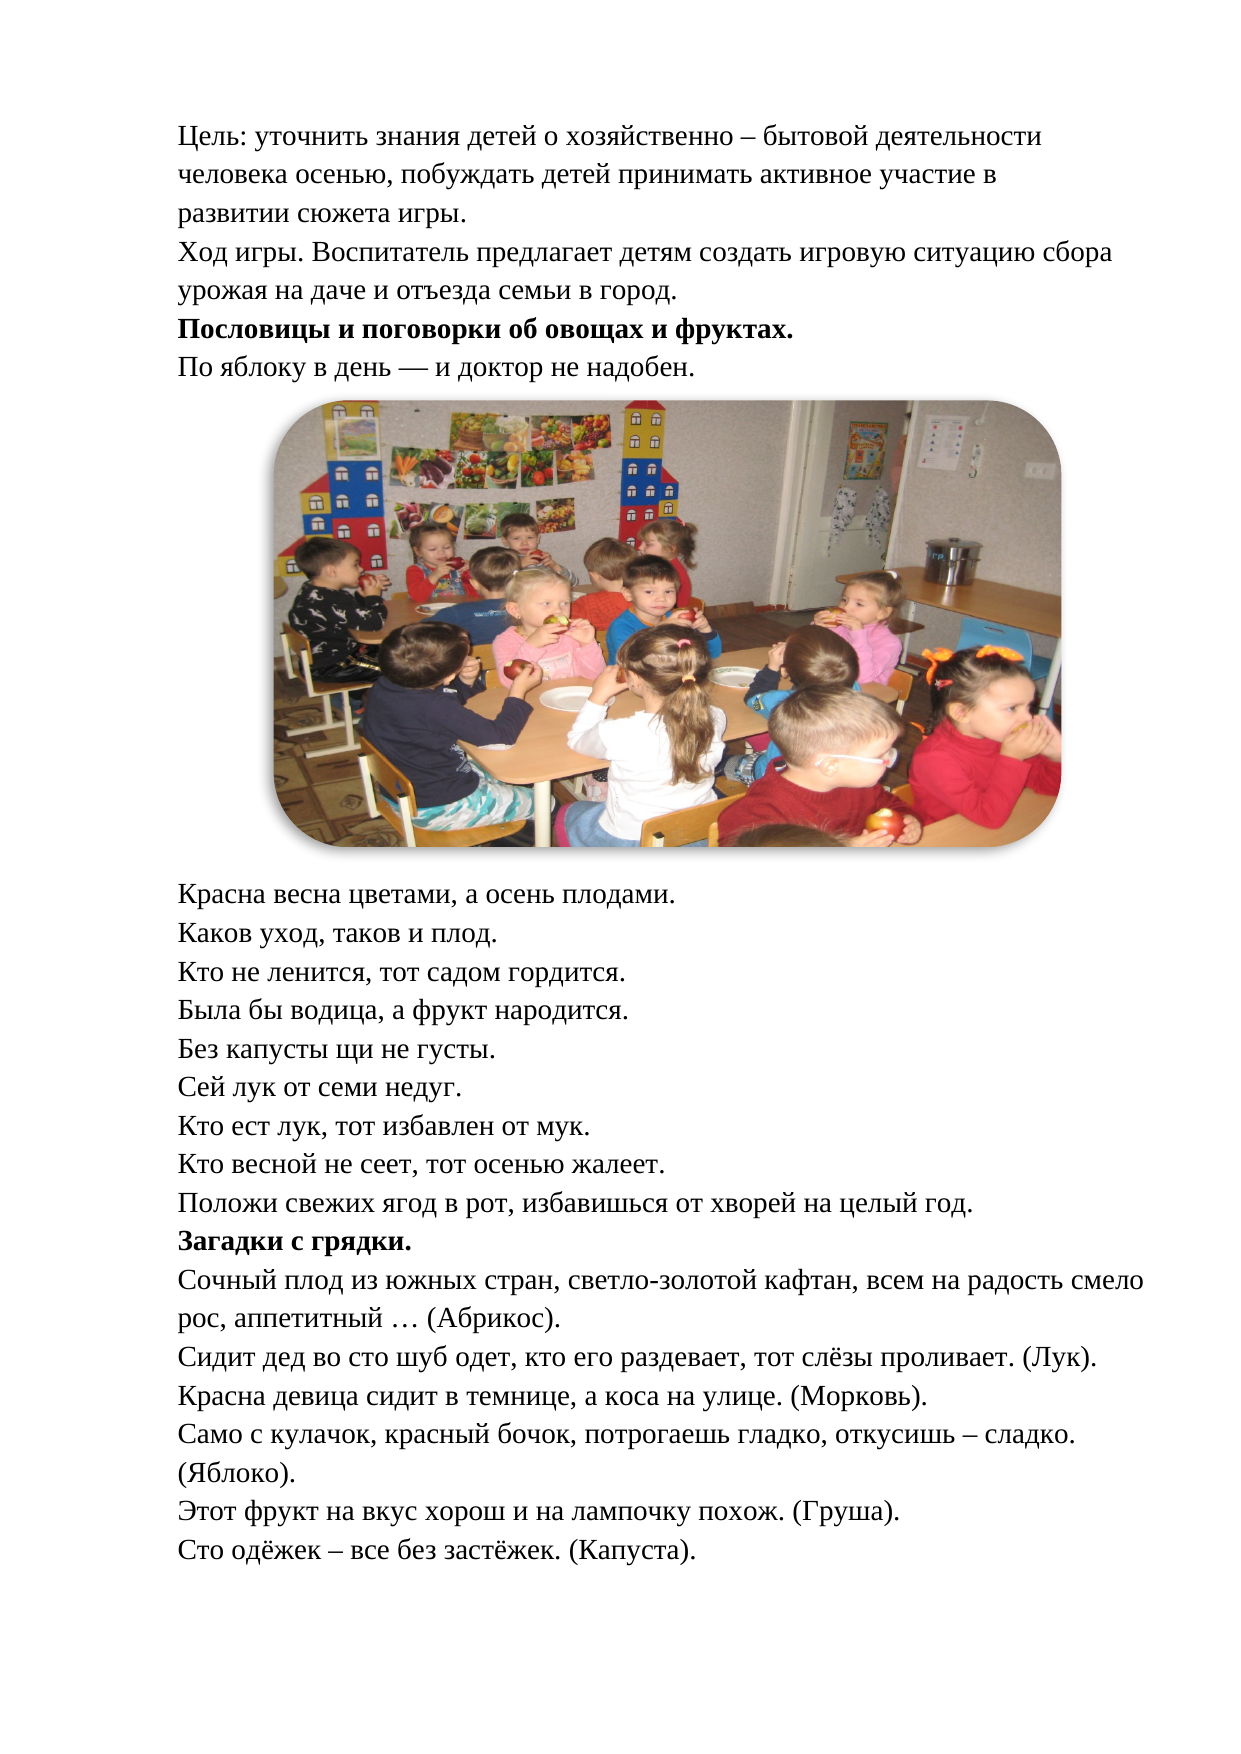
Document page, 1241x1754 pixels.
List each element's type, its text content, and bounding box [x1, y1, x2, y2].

text Кто не ленится, тот садом гордится. [177, 954, 1152, 987]
text Этот фрукт на вкус хорош и на лампочку похож. (Груша). [177, 1493, 1152, 1527]
text Сто одёжек – все без застёжек. (Капуста). [177, 1532, 1152, 1565]
text По яблоку в день — и доктор не надобен. [177, 349, 1152, 383]
text Сочный плод из южных стран, светло-золотой кафтан, всем на радость смело рос, аппетитный … (Абрикос). [177, 1262, 1152, 1334]
text Кто ест лук, тот избавлен от мук. [177, 1108, 1152, 1141]
text Само с кулачок, красный бочок, потрогаешь гладко, откусишь – сладко. (Яблоко). [177, 1416, 1152, 1488]
text Красна весна цветами, а осень плодами. [177, 877, 1152, 910]
text Красна девица сидит в темнице, а коса на улице. (Морковь). [177, 1378, 1152, 1411]
text Положи свежих ягод в рот, избавишься от хворей на целый год. [177, 1185, 1152, 1218]
text Без капусты щи не густы. [177, 1031, 1152, 1064]
picture [273, 400, 1062, 847]
text Загадки с грядки. [177, 1223, 1152, 1257]
text Ход игры. Воспитатель предлагает детям создать игровую ситуацию сбора урожая на даче и отъезда семьи в город. [177, 234, 1152, 306]
text Была бы водица, а фрукт народится. [177, 992, 1152, 1026]
text Пословицы и поговорки об овощах и фруктах. [177, 311, 1152, 344]
text Каков уход, таков и плод. [177, 915, 1152, 949]
text Кто весной не сеет, тот осенью жалеет. [177, 1146, 1152, 1180]
text Сидит дед во сто шуб одет, кто его раздевает, тот слёзы проливает. (Лук). [177, 1339, 1152, 1373]
text Сей лук от семи недуг. [177, 1069, 1152, 1103]
text Цель: уточнить знания детей о хозяйственно – бытовой деятельности человека осенью, побуждать детей принимать активное участие в развитии сюжета игры. [177, 118, 1152, 229]
